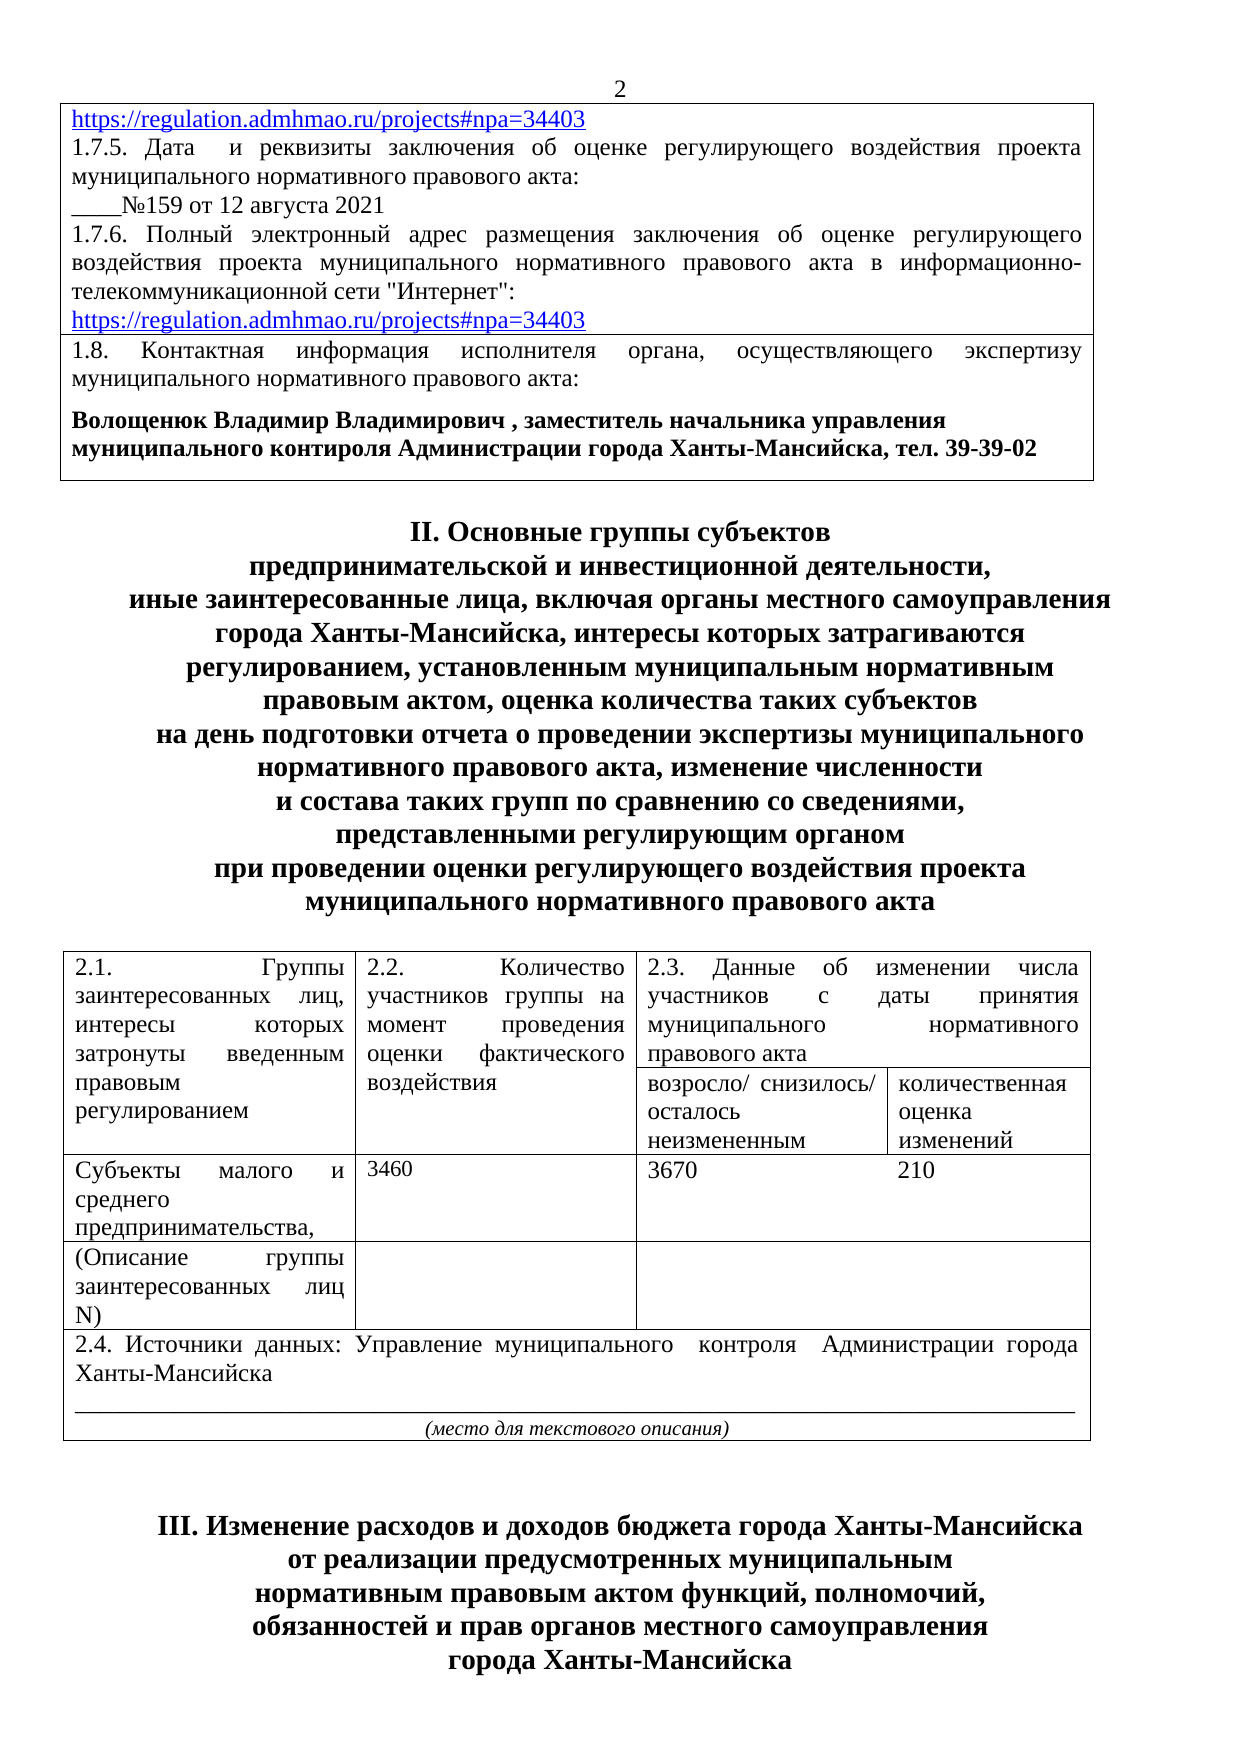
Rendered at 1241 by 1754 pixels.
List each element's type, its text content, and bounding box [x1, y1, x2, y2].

list правовым актом, оценка количества таких субъектов [75, 682, 1165, 716]
table_cell (Описание группы заинтересованных лиц N) [64, 1242, 355, 1328]
list III. Изменение расходов и доходов бюджета города Ханты-Мансийска [75, 1508, 1165, 1541]
list города Ханты-Мансийска [75, 1642, 1165, 1676]
list предпринимательской и инвестиционной деятельности, [75, 548, 1165, 582]
table_cell возросло/ снизилось/ осталось неизмененным [637, 1068, 887, 1154]
table_cell [356, 1242, 636, 1328]
list представленными регулирующим органом [75, 816, 1165, 850]
table_cell [637, 1242, 1090, 1328]
list при проведении оценки регулирующего воздействия проекта [75, 850, 1165, 883]
list и состава таких групп по сравнению со сведениями, [75, 783, 1165, 816]
table_header 2.1. Группы заинтересованных лиц, интересы которых затронуты введенным правовым регулированием [64, 952, 355, 1154]
table_cell 1.8. Контактная информация исполнителя органа, осуществляющего экспертизу муниципального нормативного правового акта: Волощенюк Владимир Владимирович , заместитель начальника управления муниципального контироля Администрации города Ханты-Мансийска, тел. 39-39-02 [61, 335, 1093, 480]
table_cell 2.4. Источники данных: Управление муниципального контроля Администрации города Ханты-Мансийска ________________________________________________________________________________ (место для текстового описания) [64, 1330, 1090, 1440]
list II. Основные группы субъектов [75, 514, 1165, 548]
list нормативным правовым актом функций, полномочий, [75, 1575, 1165, 1608]
list города Ханты-Мансийска, интересы которых затрагиваются [75, 615, 1165, 649]
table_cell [61, 104, 1093, 334]
table_header 2.2. Количество участников группы на момент проведения оценки фактического воздействия [356, 952, 636, 1154]
table_cell Субъекты малого и среднего предпринимательства, [64, 1155, 355, 1241]
table_header 2.3. Данные об изменении числа участников с даты принятия муниципального нормативного правового акта [637, 952, 1090, 1067]
list регулированием, установленным муниципальным нормативным [75, 649, 1165, 682]
list на день подготовки отчета о проведении экспертизы муниципального нормативного правового акта, изменение численности [75, 716, 1165, 783]
list от реализации предусмотренных муниципальным [75, 1541, 1165, 1575]
list муниципального нормативного правового акта [75, 883, 1165, 917]
table_cell 3460 [356, 1155, 636, 1241]
list иные заинтересованные лица, включая органы местного самоуправления [75, 582, 1165, 615]
table_cell количественная оценка изменений [888, 1068, 1090, 1154]
table_cell 3670 210 [637, 1155, 1090, 1241]
list обязанностей и прав органов местного самоуправления [75, 1608, 1165, 1642]
